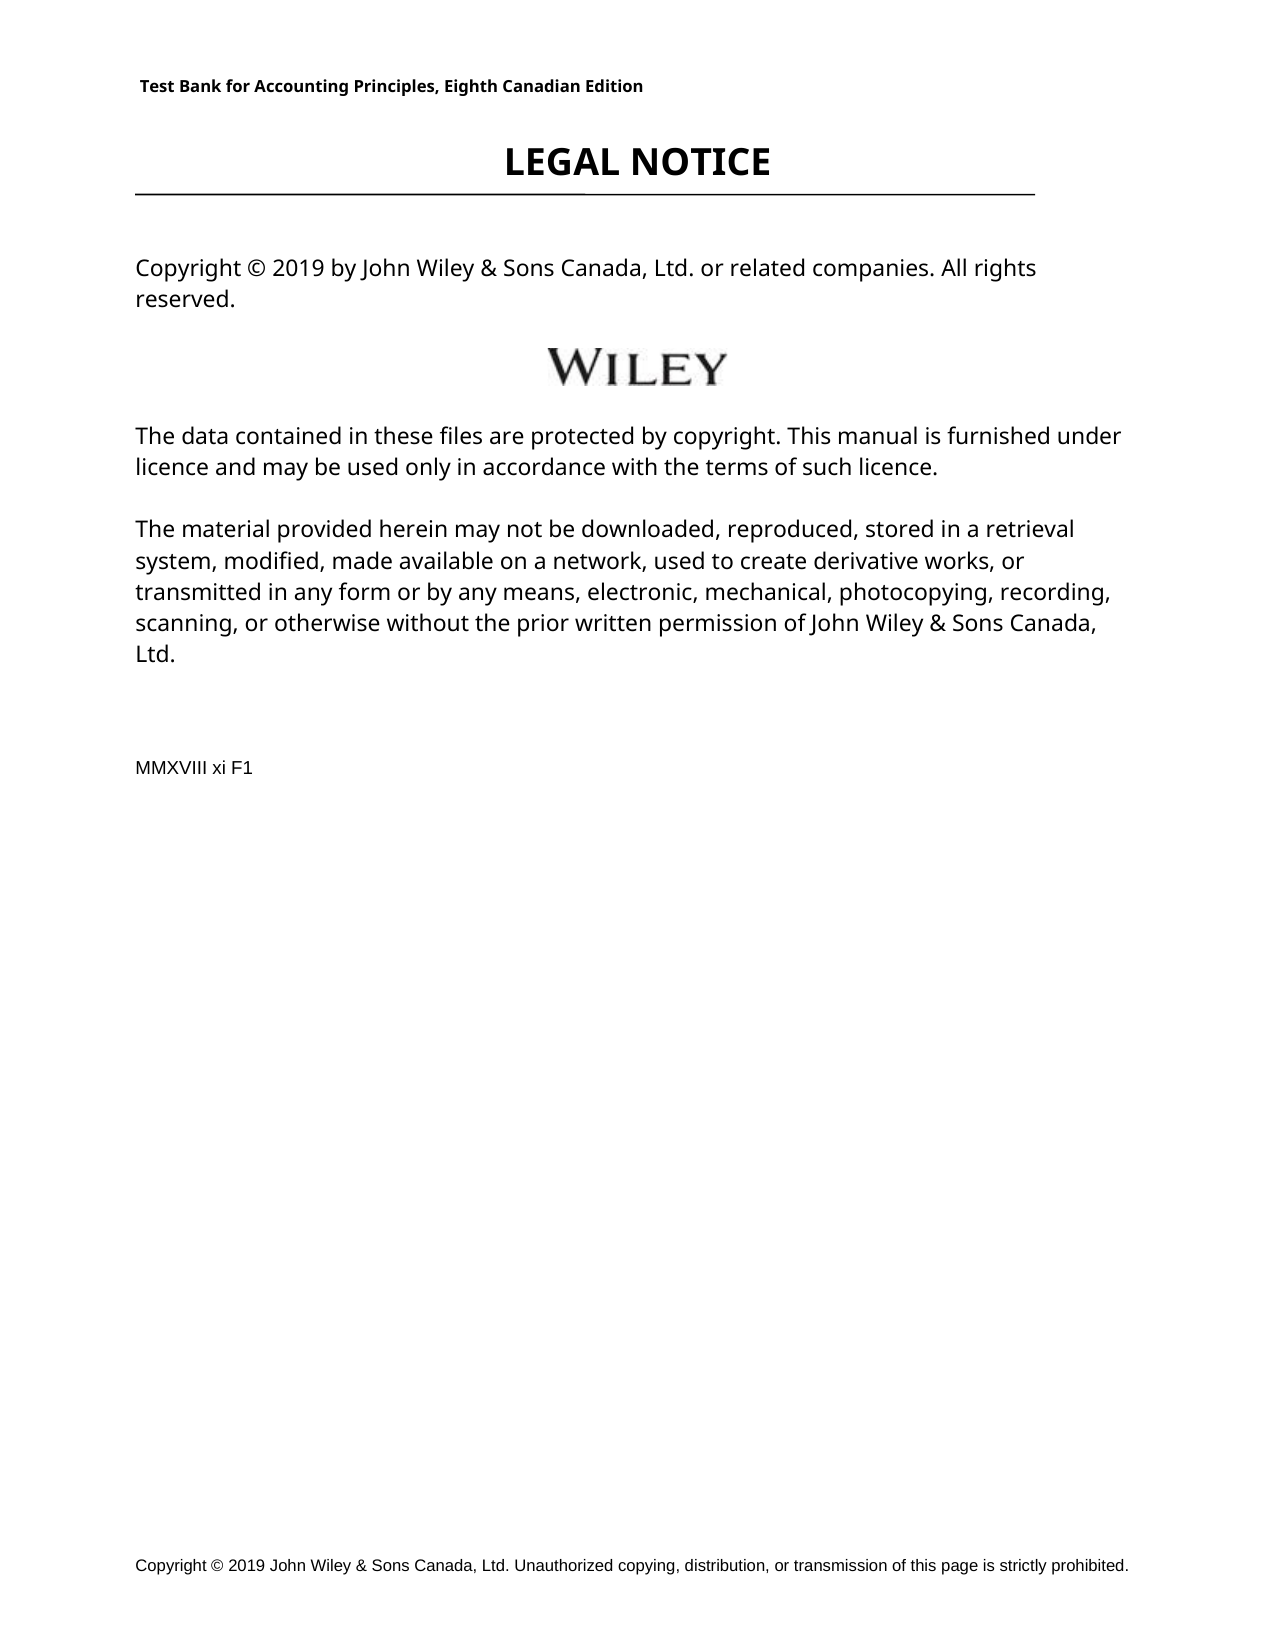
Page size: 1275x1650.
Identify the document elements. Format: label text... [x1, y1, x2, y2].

text LEGAL NOTICE [135, 135, 1140, 186]
text Copyright © 2019 by John Wiley & Sons Canada, Ltd. or related companies. All rights reserved. [135, 252, 1140, 314]
picture [547, 348, 728, 386]
text The material provided herein may not be downloaded, reproduced, stored in a retrieval system, modified, made available on a network, used to create derivative works, or transmitted in any form or by any means, electronic, mechanical, photocopying, recording, scanning, or otherwise without the prior written permission of John Wiley & Sons Canada, Ltd. [135, 513, 1140, 670]
text The data contained in these files are protected by copyright. This manual is furnished under licence and may be used only in accordance with the terms of such licence. [135, 420, 1140, 482]
text MMXVIII xi F1 [135, 756, 1140, 778]
